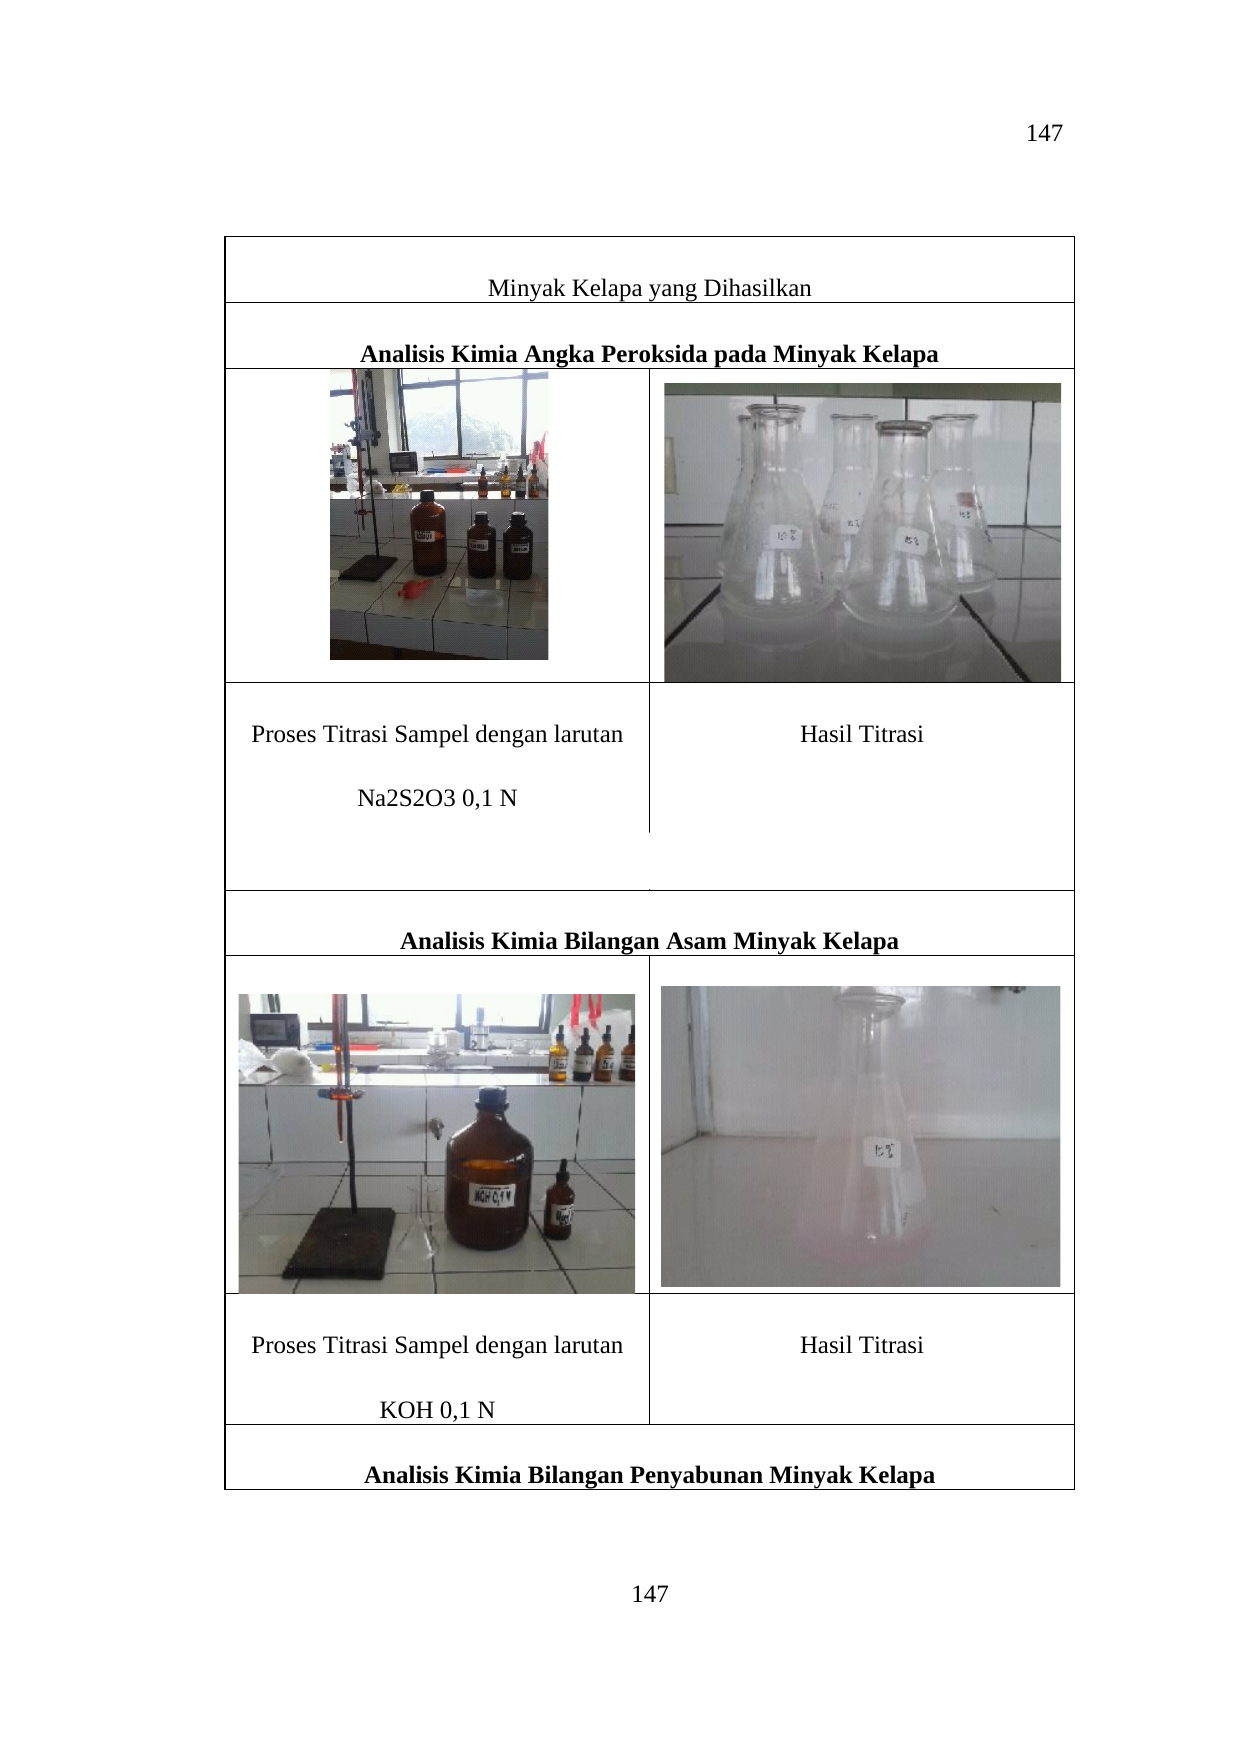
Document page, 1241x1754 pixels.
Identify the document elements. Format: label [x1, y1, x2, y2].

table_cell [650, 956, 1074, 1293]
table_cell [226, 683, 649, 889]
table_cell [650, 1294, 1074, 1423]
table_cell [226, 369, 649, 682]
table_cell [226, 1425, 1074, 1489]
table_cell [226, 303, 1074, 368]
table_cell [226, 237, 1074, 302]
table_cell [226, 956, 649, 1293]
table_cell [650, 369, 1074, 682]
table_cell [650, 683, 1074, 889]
picture [330, 369, 549, 660]
picture [661, 986, 1061, 1287]
picture [664, 383, 1062, 682]
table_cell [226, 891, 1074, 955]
picture [238, 994, 636, 1294]
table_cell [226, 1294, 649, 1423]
